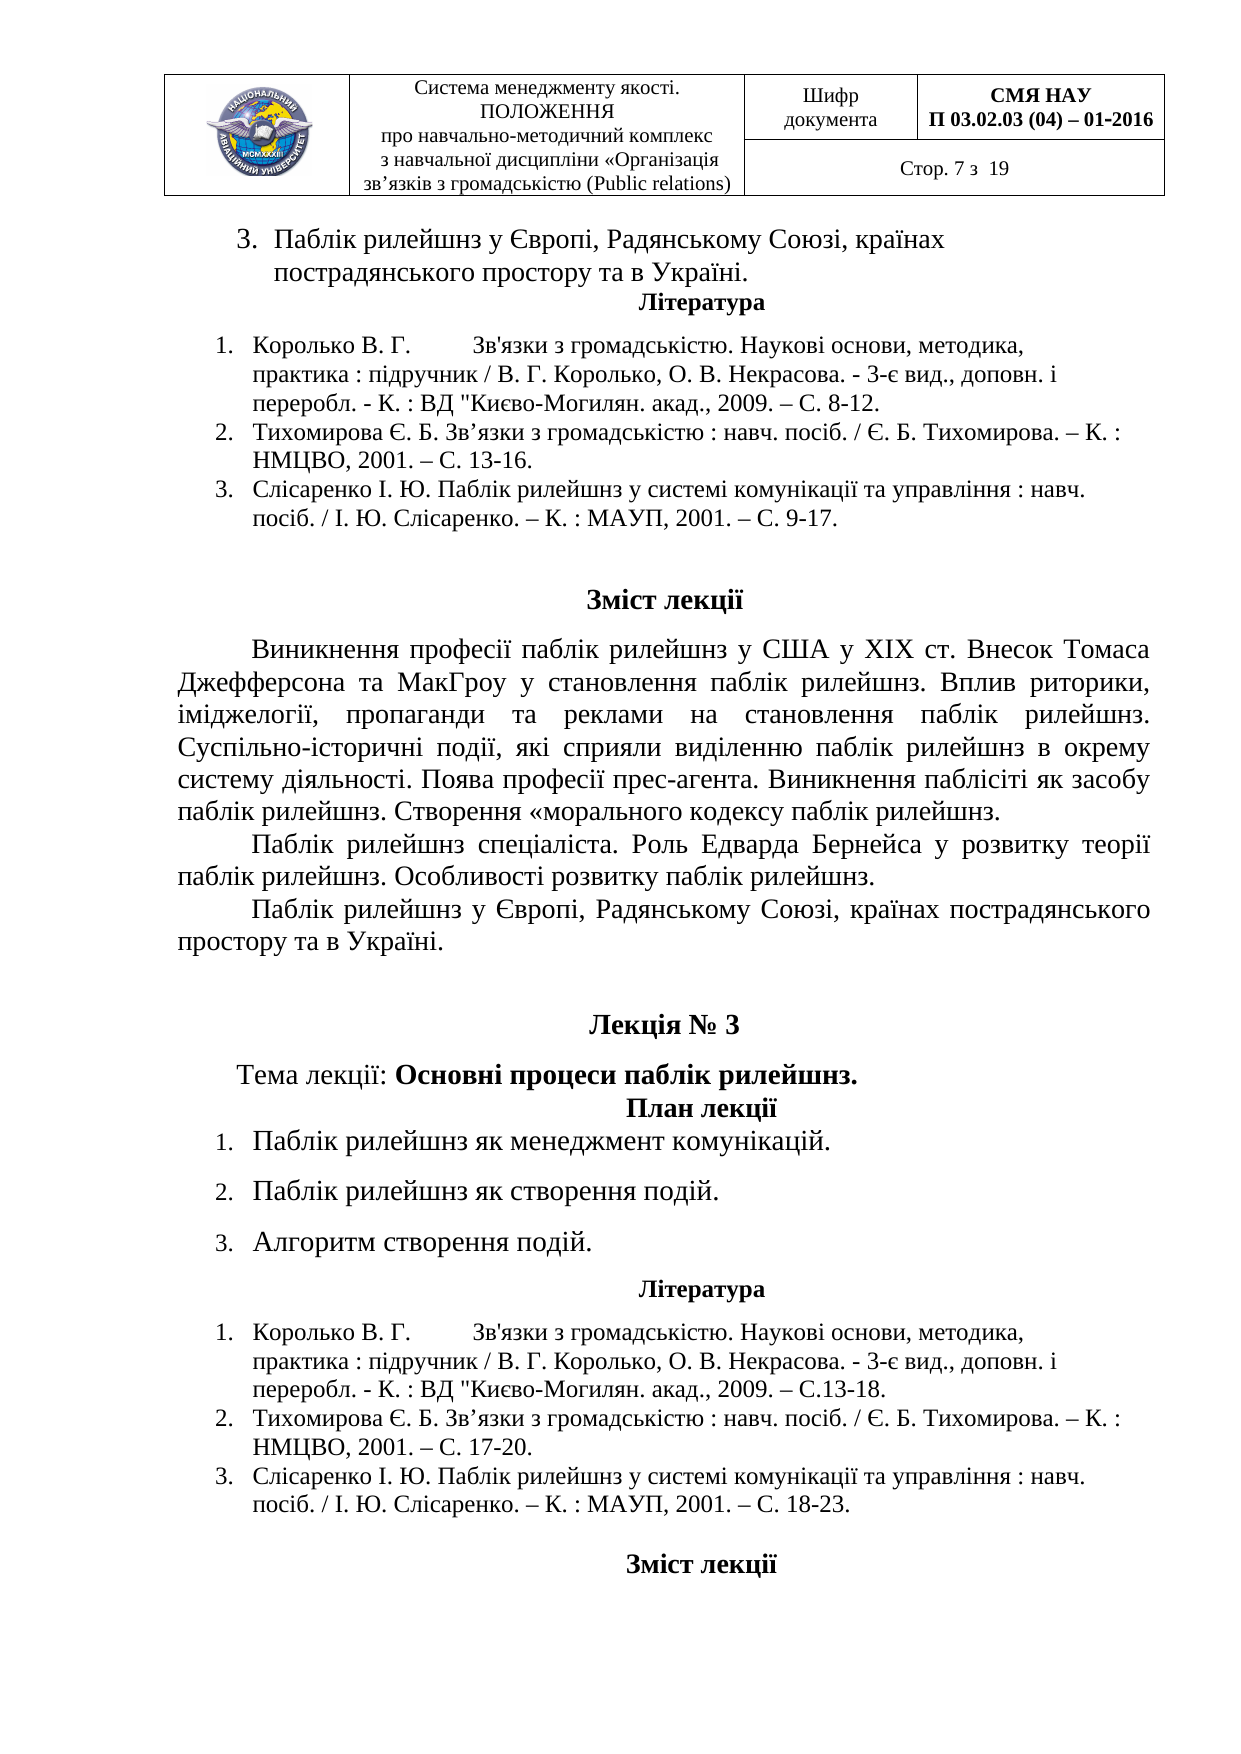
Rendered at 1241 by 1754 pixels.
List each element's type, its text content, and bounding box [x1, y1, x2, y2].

list Королько В. Г. Зв'язки з громадськістю. Наукові основи, методика, практика : підручник / В. Г. Королько, О. В. Некрасова. - 3-є вид., доповн. і переробл. - К. : ВД "Києво-Могилян. акад., 2009. – С. 8-12. [215, 331, 1127, 417]
text Виникнення професії паблік рилейшнз у США у ХІХ ст. Внесок Томаса Джефферсона та МакГроу у становлення паблік рилейшнз. Вплив риторики, іміджелогії, пропаганди та реклами на становлення паблік рилейшнз. Суспільно-історичні події, які сприяли виділенню паблік рилейшнз в окрему систему діяльності. Поява професії прес-агента. Виникнення паблісіті як засобу паблік рилейшнз. Створення «морального кодексу паблік рилейшнз. [177, 632, 1152, 827]
picture [206, 84, 313, 175]
list Алгоритм створення подій. [215, 1224, 1152, 1257]
list Паблік рилейшнз як менеджмент комунікацій. [215, 1123, 1152, 1157]
text Паблік рилейшнз спеціаліста. Роль Едварда Бернейса у розвитку теорії паблік рилейшнз. Особливості розвитку паблік рилейшнз. [177, 827, 1152, 892]
text Паблік рилейшнз у Європі, Радянському Союзі, країнах пострадянського простору та в Україні. [177, 892, 1152, 956]
list Слісаренко І. Ю. Паблік рилейшнз у системі комунікації та управління : навч. посіб. / І. Ю. Слісаренко. – К. : МАУП, 2001. – С. 9-17. [215, 474, 1127, 532]
list Тихомирова Є. Б. Зв’язки з громадськістю : навч. посіб. / Є. Б. Тихомирова. – К. : НМЦВО, 2001. – С. 13-16. [215, 417, 1127, 474]
text Лекція № 3 [177, 1007, 1152, 1040]
list Королько В. Г. Зв'язки з громадськістю. Наукові основи, методика, практика : підручник / В. Г. Королько, О. В. Некрасова. - 3-є вид., доповн. і переробл. - К. : ВД "Києво-Могилян. акад., 2009. – С.13-18. [215, 1317, 1127, 1403]
text Зміст лекції [177, 1547, 1152, 1579]
text Література [252, 287, 1152, 316]
list Тихомирова Є. Б. Зв’язки з громадськістю : навч. посіб. / Є. Б. Тихомирова. – К. : НМЦВО, 2001. – С. 17-20. [215, 1403, 1127, 1461]
text Зміст лекції [177, 582, 1152, 616]
list Слісаренко І. Ю. Паблік рилейшнз у системі комунікації та управління : навч. посіб. / І. Ю. Слісаренко. – К. : МАУП, 2001. – С. 18-23. [215, 1461, 1127, 1518]
text План лекції [177, 1091, 1152, 1123]
text Література [252, 1274, 1152, 1303]
list Паблік рилейшнз як створення подій. [215, 1173, 1152, 1207]
text Тема лекції: Основні процеси паблік рилейшнз. [177, 1057, 1152, 1091]
list Паблік рилейшнз у Європі, Радянському Союзі, країнах пострадянського простору та в Україні. [236, 222, 1152, 287]
